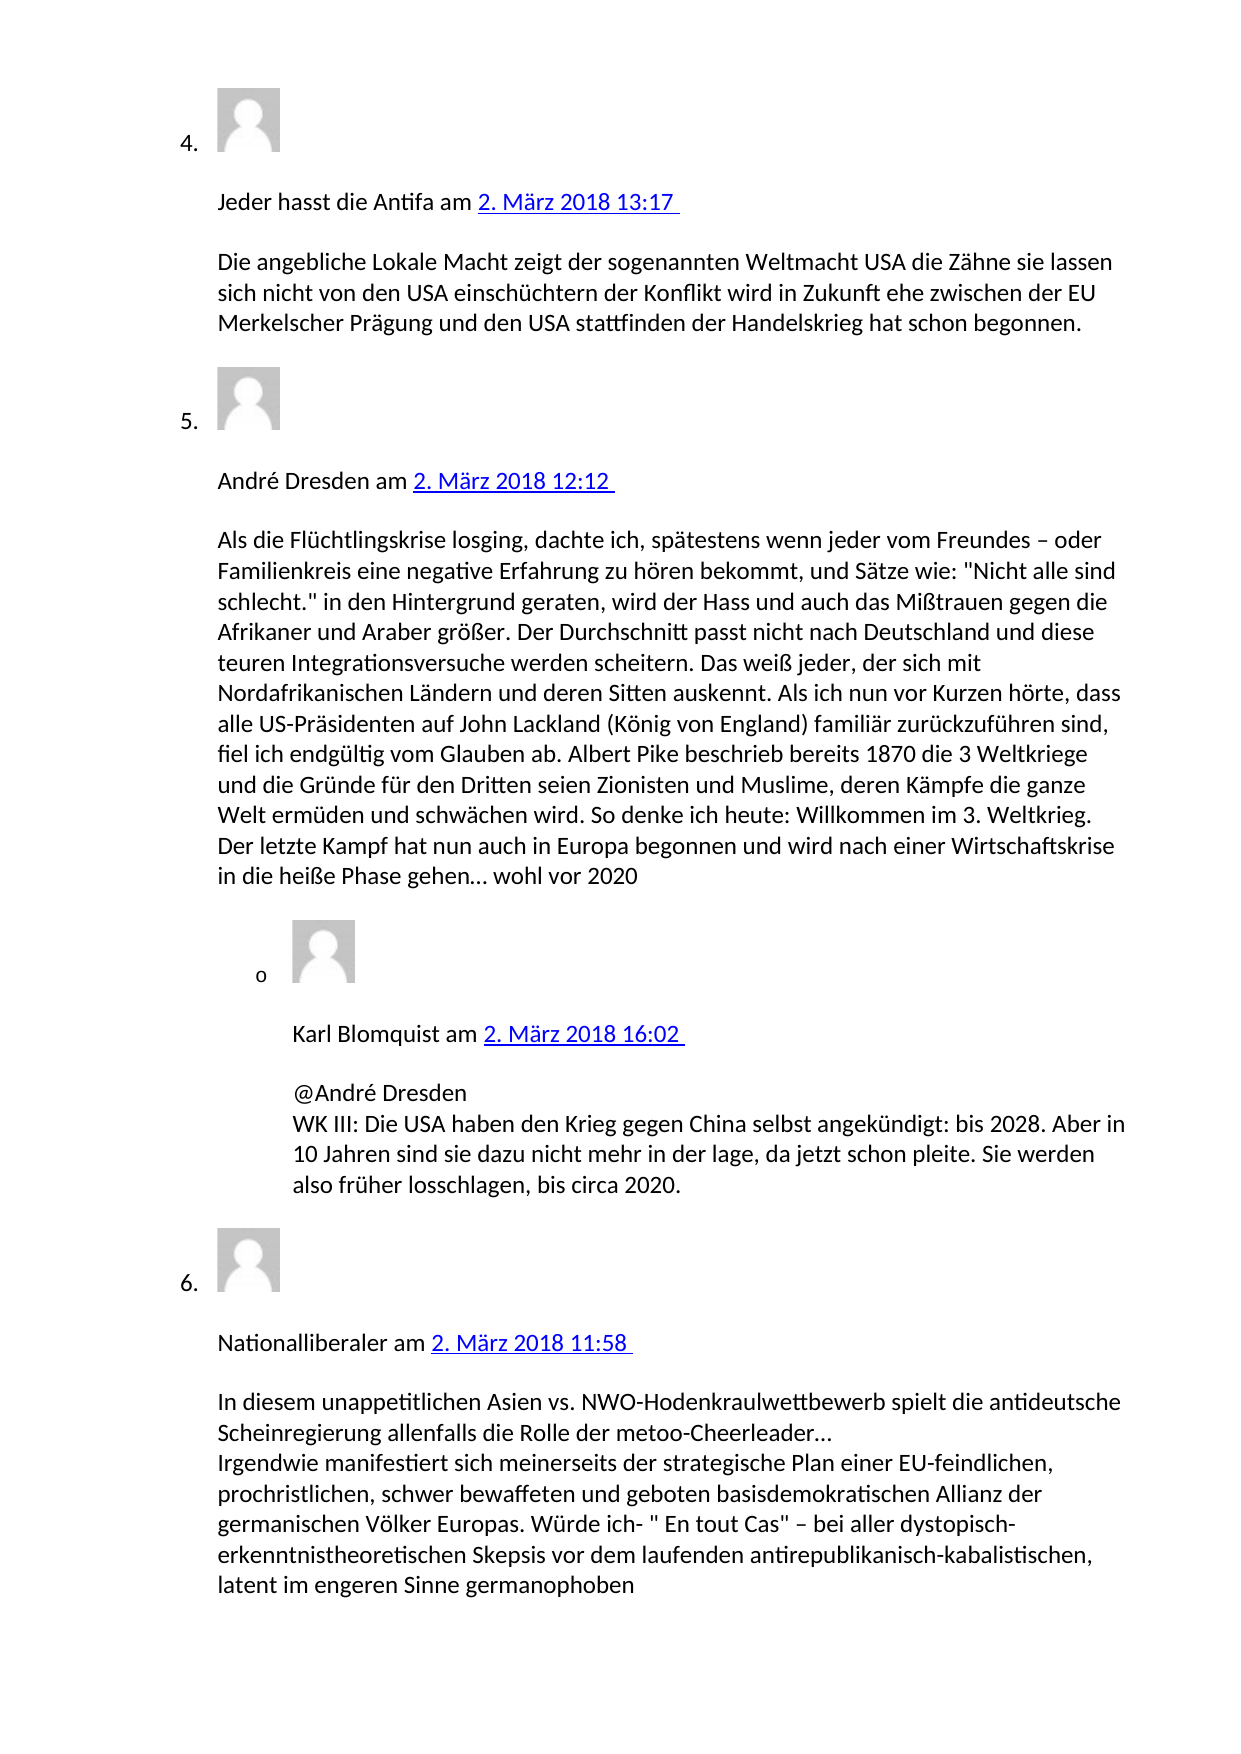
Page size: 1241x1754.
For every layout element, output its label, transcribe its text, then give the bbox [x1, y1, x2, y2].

picture [217, 367, 280, 430]
text Jeder hasst die Antifa am 2. März 2018 13:17 [217, 187, 1134, 217]
picture [292, 920, 355, 983]
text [217, 1386, 1134, 1600]
text @André Dresden WK III: Die USA haben den Krieg gegen China selbst angekündigt: bis 2028. Aber in 10 Jahren sind sie dazu nicht mehr in der lage, da jetzt schon pleite. Sie werden also früher losschlagen, bis circa 2020. [292, 1078, 1134, 1200]
picture [217, 88, 280, 152]
picture [217, 1228, 280, 1292]
text Die angebliche Lokale Macht zeigt der sogenannten Weltmacht USA die Zähne sie lassen sich nicht von den USA einschüchtern der Konflikt wird in Zukunft ehe zwischen der EU Merkelscher Prägung und den USA stattfinden der Handelskrieg hat schon begonnen. [217, 246, 1134, 338]
text Karl Blomquist am 2. März 2018 16:02 [292, 1018, 1134, 1048]
text Als die Flüchtlingskrise losging, dachte ich, spätestens wenn jeder vom Freundes – oder Familienkreis eine negative Erfahrung zu hören bekommt, und Sätze wie: "Nicht alle sind schlecht." in den Hintergrund geraten, wird der Hass und auch das Mißtrauen gegen die Afrikaner und Araber größer. Der Durchschnitt passt nicht nach Deutschland und diese teuren Integrationsversuche werden scheitern. Das weiß jeder, der sich mit Nordafrikanischen Ländern und deren Sitten auskennt. Als ich nun vor Kurzen hörte, dass alle US-Präsidenten auf John Lackland (König von England) familiär zurückzuführen sind, fiel ich endgültig vom Glauben ab. Albert Pike beschrieb bereits 1870 die 3 Weltkriege und die Gründe für den Dritten seien Zionisten und Muslime, deren Kämpfe die ganze Welt ermüden und schwächen wird. So denke ich heute: Willkommen im 3. Weltkrieg. Der letzte Kampf hat nun auch in Europa begonnen und wird nach einer Wirtschaftskrise in die heiße Phase gehen… wohl vor 2020 [217, 524, 1134, 891]
text André Dresden am 2. März 2018 12:12 [217, 465, 1134, 495]
text Nationalliberaler am 2. März 2018 11:58 [217, 1327, 1134, 1357]
